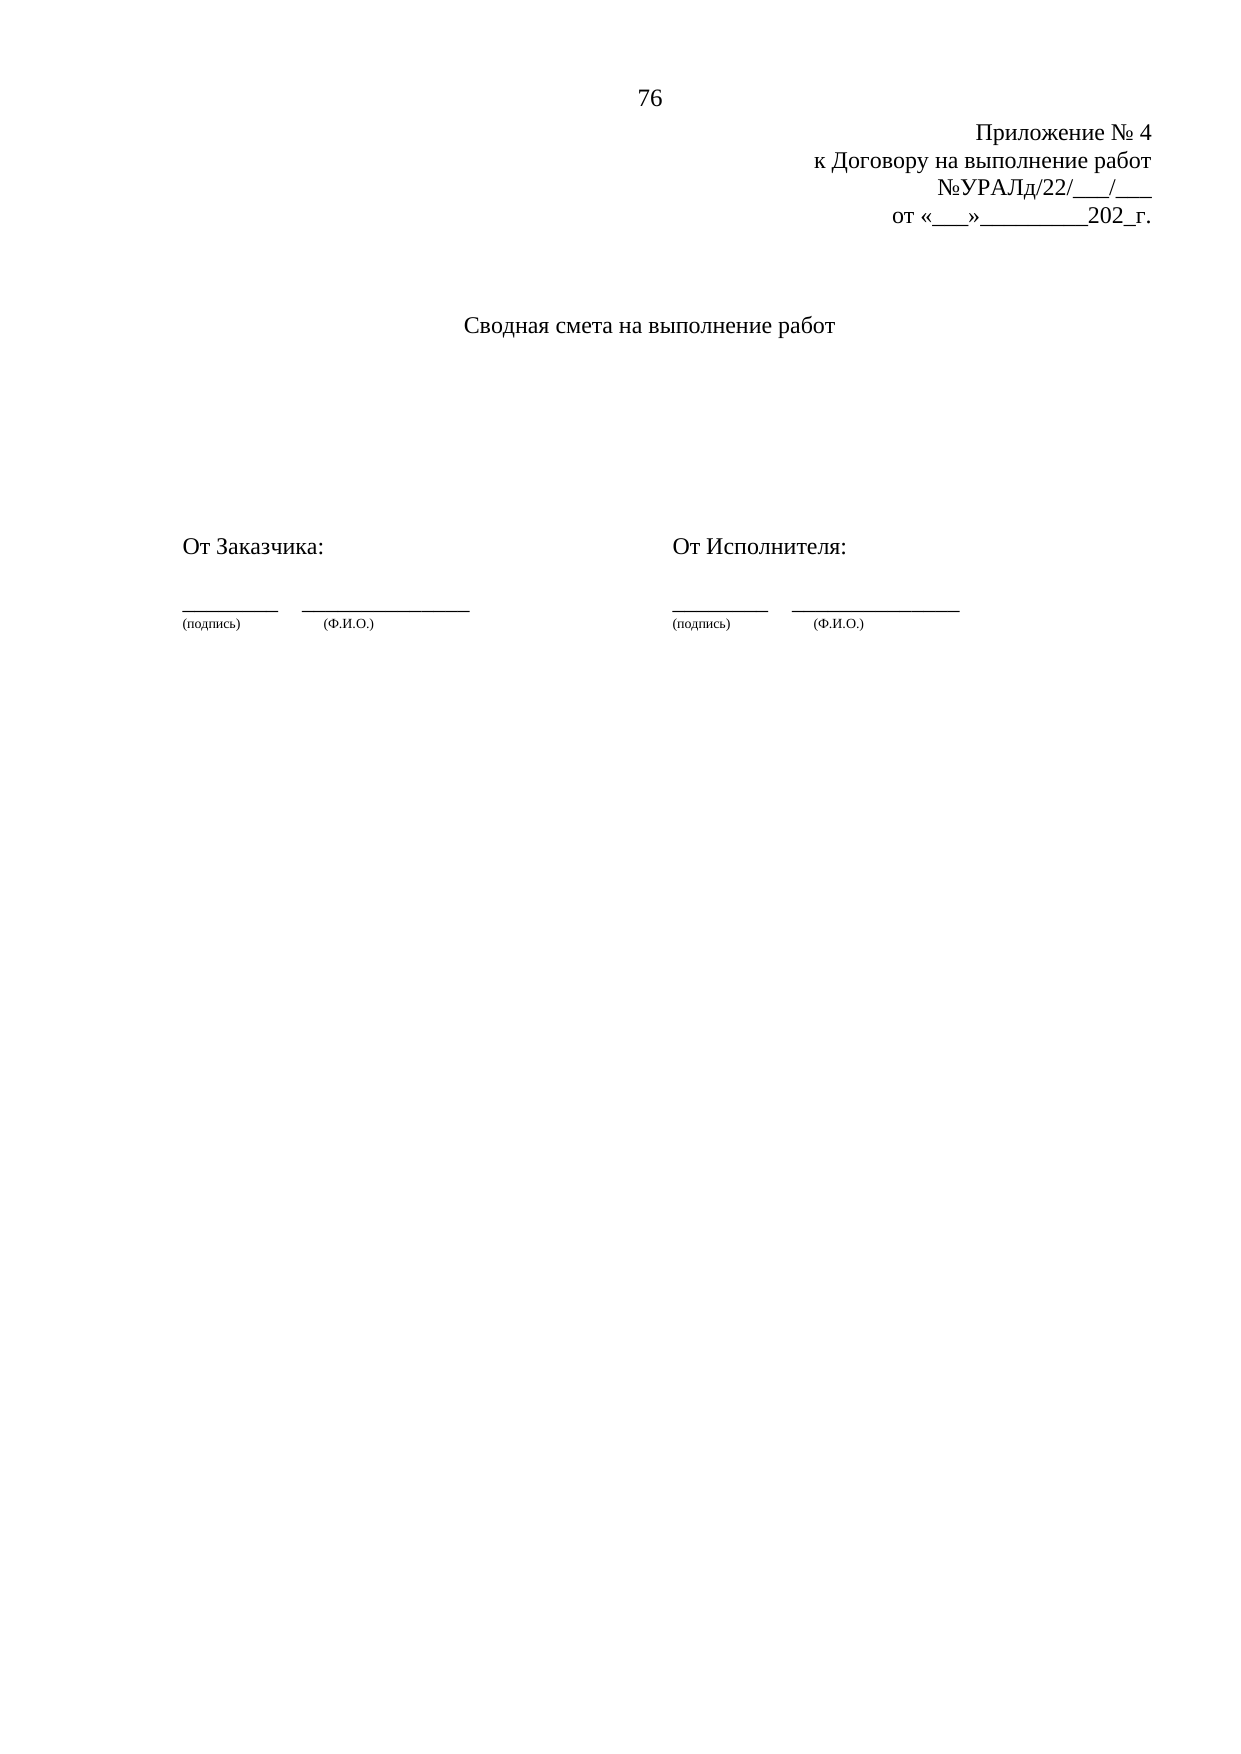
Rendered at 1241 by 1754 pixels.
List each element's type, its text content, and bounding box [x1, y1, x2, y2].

text Сводная смета на выполнение работ [148, 311, 1152, 339]
text Приложение № 4 [148, 118, 1152, 146]
table_header От Исполнителя: ________ ______________ (подпись) (Ф.И.О.) [661, 532, 1092, 748]
text от «___»_________202_г. [148, 201, 1152, 228]
table_header От Заказчика: ________ ______________ (подпись) (Ф.И.О.) [171, 532, 661, 748]
text №УРАЛд/22/___/___ [148, 173, 1152, 201]
text к Договору на выполнение работ [148, 146, 1152, 173]
